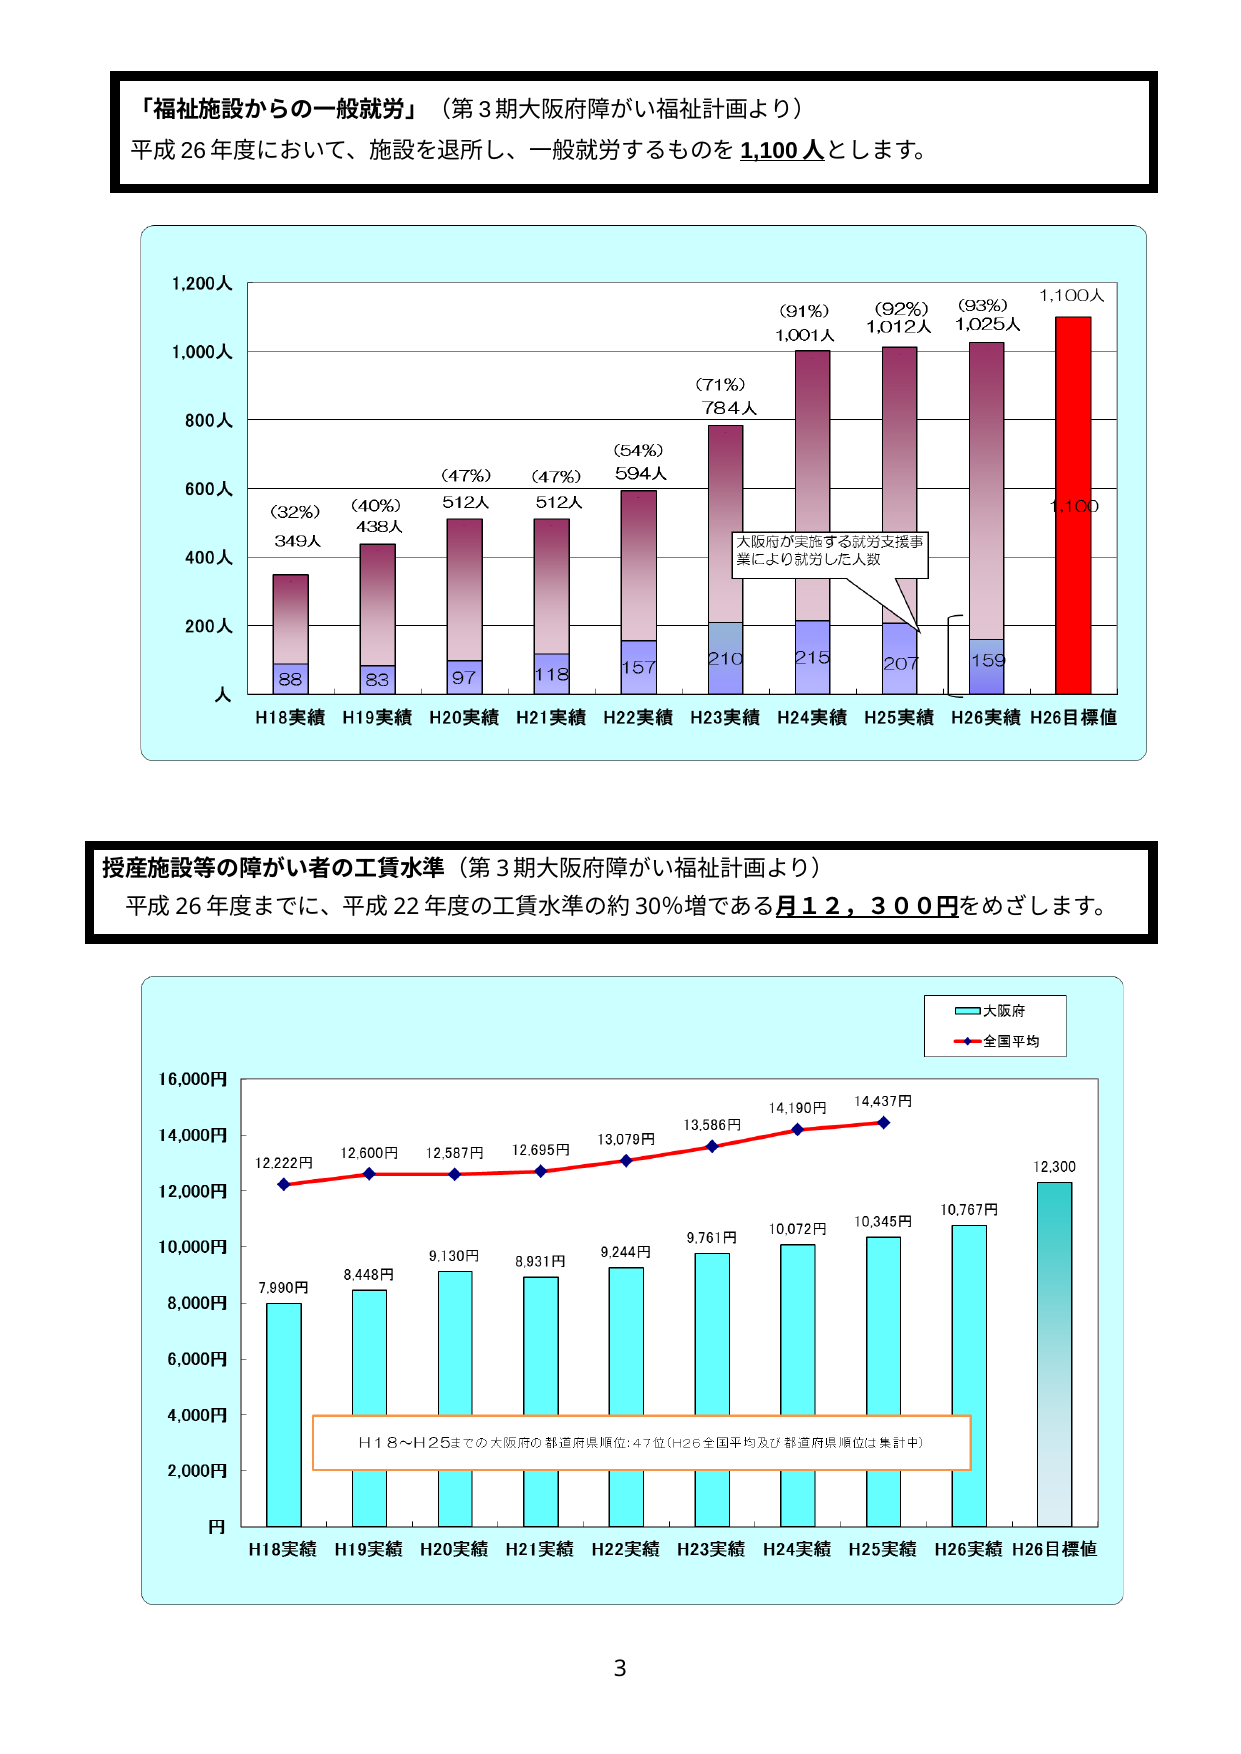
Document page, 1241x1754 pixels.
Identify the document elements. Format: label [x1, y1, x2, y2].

picture [140, 225, 1147, 761]
picture [140, 975, 1124, 1605]
